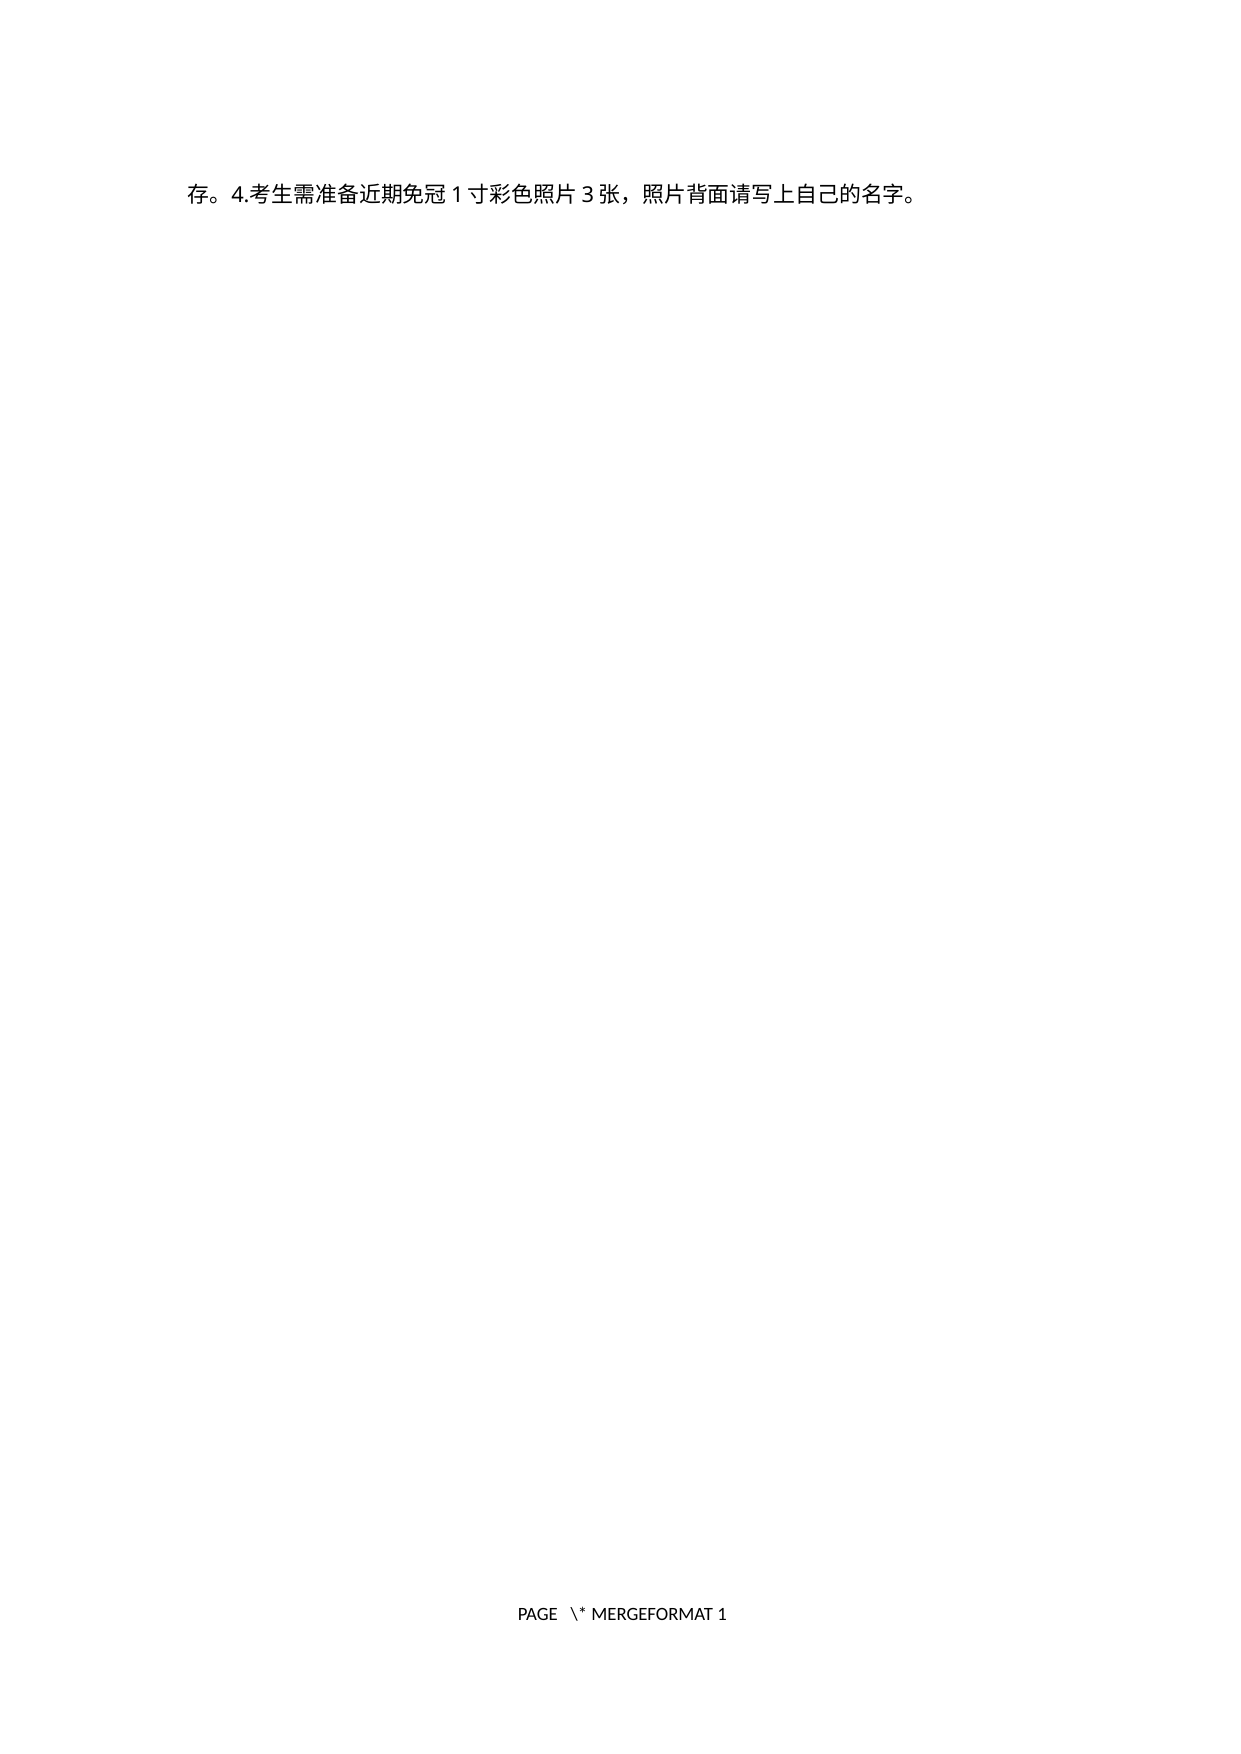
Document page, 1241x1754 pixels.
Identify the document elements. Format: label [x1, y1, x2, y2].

text [187, 157, 1053, 222]
